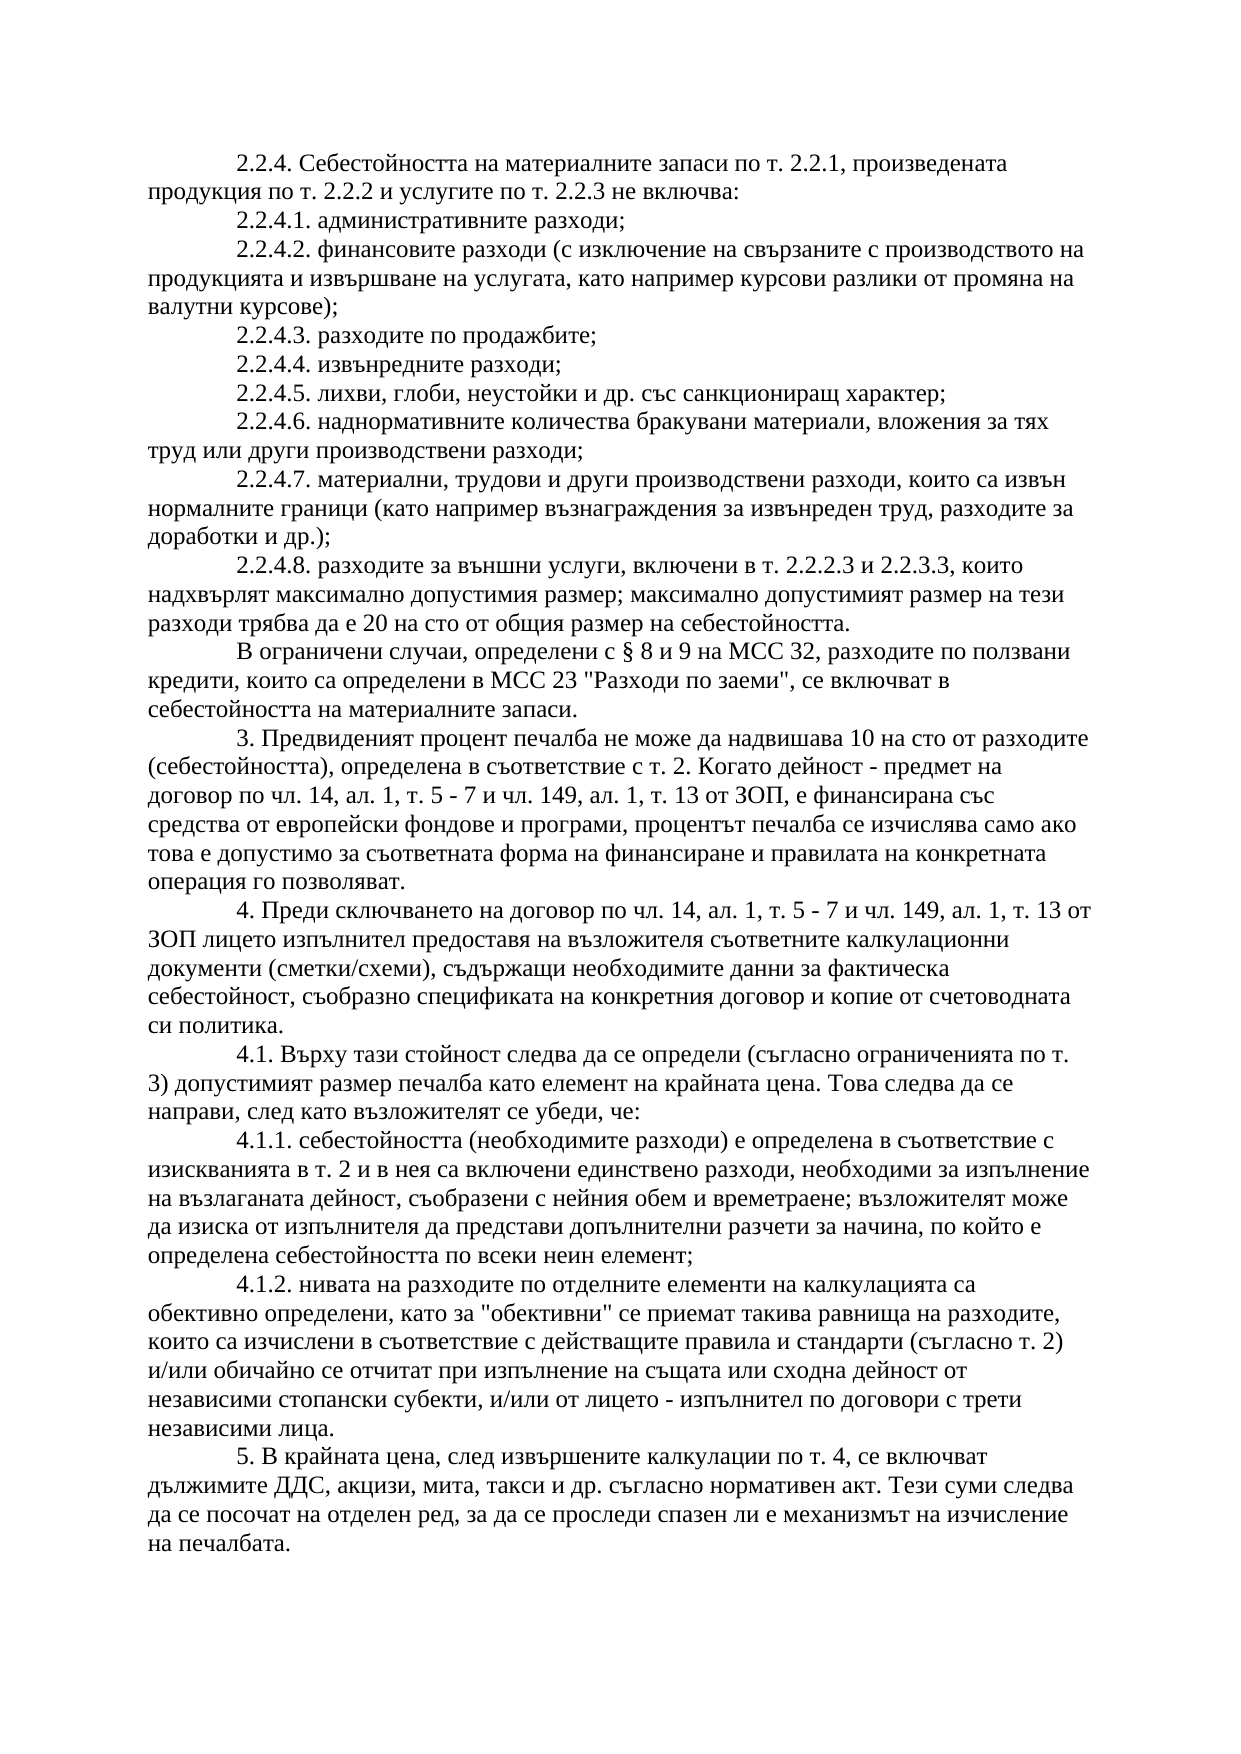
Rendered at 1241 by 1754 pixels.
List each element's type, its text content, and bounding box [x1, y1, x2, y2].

text В ограничени случаи, определени с § 8 и 9 на МСС 32, разходите по ползвани кредити, които са определени в МСС 23 "Разходи по заеми", се включват в себестойността на материалните запаси. [148, 636, 1093, 723]
text 2.2.4.7. материални, трудови и други производствени разходи, които са извън нормалните граници (като например възнаграждения за извънреден труд, разходите за доработки и др.); [148, 464, 1093, 550]
text 5. В крайната цена, след извършените калкулации по т. 4, се включват дължимите ДДС, акцизи, мита, такси и др. съгласно нормативен акт. Тези суми следва да се посочат на отделен ред, за да се проследи спазен ли е механизмът на изчисление на печалбата. [148, 1441, 1093, 1556]
text 2.2.4.1. административните разходи; [148, 205, 1093, 234]
text 4.1.2. нивата на разходите по отделните елементи на калкулацията са обективно определени, като за "обективни" се приемат такива равнища на разходите, които са изчислени в съответствие с действащите правила и стандарти (съгласно т. 2) и/или обичайно се отчитат при изпълнение на същата или сходна дейност от независими стопански субекти, и/или от лицето - изпълнител по договори с трети независими лица. [148, 1269, 1093, 1441]
text 4. Преди сключването на договор по чл. 14, ал. 1, т. 5 - 7 и чл. 149, ал. 1, т. 13 от ЗОП лицето изпълнител предоставя на възложителя съответните калкулационни документи (сметки/схеми), съдържащи необходимите данни за фактическа себестойност, съобразно спецификата на конкретния договор и копие от счетоводната си политика. [148, 895, 1093, 1039]
text 2.2.4.3. разходите по продажбите; [148, 320, 1093, 349]
text 3. Предвиденият процент печалба не може да надвишава 10 на сто от разходите (себестойността), определена в съответствие с т. 2. Когато дейност - предмет на договор по чл. 14, ал. 1, т. 5 - 7 и чл. 149, ал. 1, т. 13 от ЗОП, е финансирана със средства от европейски фондове и програми, процентът печалба се изчислява само ако това е допустимо за съответната форма на финансиране и правилата на конкретната операция го позволяват. [148, 723, 1093, 895]
text 2.2.4.6. наднормативните количества бракувани материали, вложения за тях труд или други производствени разходи; [148, 406, 1093, 464]
text 2.2.4.5. лихви, глоби, неустойки и др. със санкциониращ характер; [148, 378, 1093, 406]
text 2.2.4.8. разходите за външни услуги, включени в т. 2.2.2.3 и 2.2.3.3, които надхвърлят максимално допустимия размер; максимално допустимият размер на тези разходи трябва да е 20 на сто от общия размер на себестойността. [148, 550, 1093, 636]
text 2.2.4.4. извънредните разходи; [148, 349, 1093, 378]
text 2.2.4. Себестойността на материалните запаси по т. 2.2.1, произведената продукция по т. 2.2.2 и услугите по т. 2.2.3 не включва: [148, 148, 1093, 205]
text 4.1.1. себестойността (необходимите разходи) е определена в съответствие с изискванията в т. 2 и в нея са включени единствено разходи, необходими за изпълнение на възлаганата дейност, съобразени с нейния обем и времетраене; възложителят може да изиска от изпълнителя да представи допълнителни разчети за начина, по който е определена себестойността по всеки неин елемент; [148, 1125, 1093, 1269]
text 2.2.4.2. финансовите разходи (с изключение на свързаните с производството на продукцията и извършване на услугата, като например курсови разлики от промяна на валутни курсове); [148, 234, 1093, 320]
text 4.1. Върху тази стойност следва да се определи (съгласно ограниченията по т. 3) допустимият размер печалба като елемент на крайната цена. Това следва да се направи, след като възложителят се убеди, че: [148, 1039, 1093, 1125]
